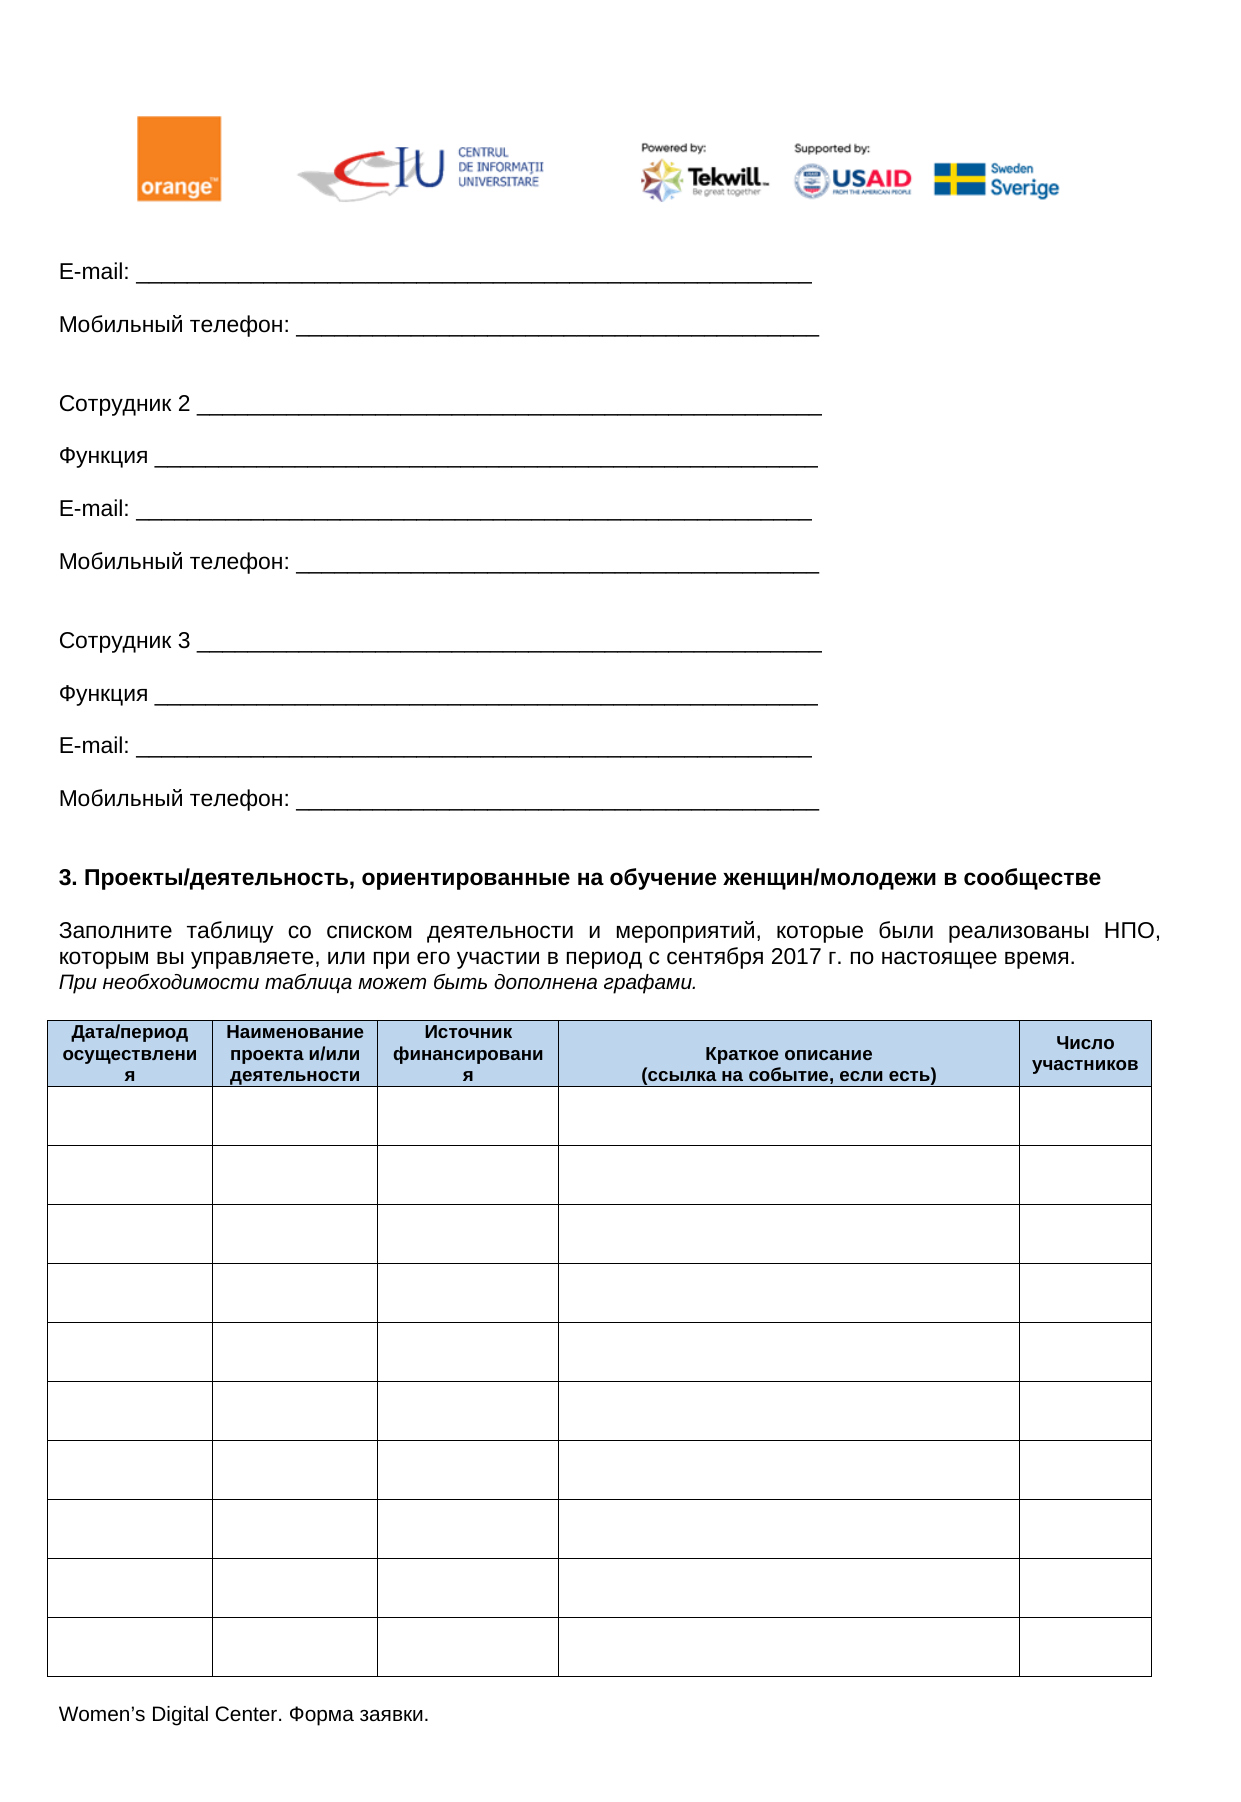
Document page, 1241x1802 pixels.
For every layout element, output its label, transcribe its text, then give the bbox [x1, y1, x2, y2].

text Сотрудник 2 _________________________________________________ [58, 390, 1162, 416]
text Мобильный телефон: _________________________________________ [58, 548, 1162, 574]
text Мобильный телефон: _________________________________________ [58, 785, 1162, 811]
table_cell [1020, 1559, 1151, 1617]
table_cell [1020, 1146, 1151, 1204]
text Функция ____________________________________________________ [58, 680, 1162, 706]
table_cell [378, 1441, 558, 1499]
table_cell [48, 1500, 212, 1558]
table_header Дата/период осуществления [48, 1021, 212, 1086]
table_cell [48, 1559, 212, 1617]
text Функция ____________________________________________________ [58, 442, 1162, 469]
table_cell [1020, 1500, 1151, 1558]
table_cell [48, 1264, 212, 1322]
text E-mail: _____________________________________________________ [58, 732, 1162, 759]
text E-mail: _____________________________________________________ [58, 258, 1162, 284]
table_cell [48, 1441, 212, 1499]
table_cell [1020, 1087, 1151, 1145]
table_header Число участников [1020, 1021, 1151, 1086]
table_cell [1020, 1264, 1151, 1322]
table_cell [559, 1441, 1019, 1499]
table_cell [48, 1323, 212, 1381]
table_cell [378, 1087, 558, 1145]
table_cell [559, 1323, 1019, 1381]
text E-mail: _____________________________________________________ [58, 495, 1162, 522]
table_cell [48, 1618, 212, 1676]
table_header Краткое описание (ссылка на событие, если есть) [559, 1021, 1019, 1086]
table_cell [48, 1087, 212, 1145]
table_cell [1020, 1382, 1151, 1440]
table_cell [1020, 1205, 1151, 1263]
picture [58, 75, 1123, 258]
table_cell [559, 1146, 1019, 1204]
table_header Источник финансирования [378, 1021, 558, 1086]
table_cell [213, 1323, 377, 1381]
table_cell [213, 1441, 377, 1499]
table_cell [559, 1500, 1019, 1558]
table_cell [213, 1500, 377, 1558]
table_cell [48, 1382, 212, 1440]
table_cell [378, 1618, 558, 1676]
table_cell [378, 1559, 558, 1617]
table_cell [559, 1205, 1019, 1263]
table_cell [1020, 1618, 1151, 1676]
table_cell [559, 1264, 1019, 1322]
table_cell [378, 1205, 558, 1263]
table_cell [213, 1146, 377, 1204]
text 3. Проекты/деятельность, ориентированные на обучение женщин/молодежи в сообществе [58, 864, 1162, 891]
table_cell [1020, 1323, 1151, 1381]
table_cell [48, 1146, 212, 1204]
table_cell [213, 1264, 377, 1322]
table_cell [559, 1559, 1019, 1617]
text При необходимости таблица может быть дополнена графами. [58, 969, 1162, 993]
table_cell [559, 1618, 1019, 1676]
text Заполните таблицу со списком деятельности и мероприятий, которые были реализованы НПО, которым вы управляете, или при его участии в период с сентября 2017 г. по настоящее время. [58, 917, 1162, 969]
table_cell [213, 1618, 377, 1676]
table_cell [213, 1205, 377, 1263]
table_cell [48, 1205, 212, 1263]
table_cell [378, 1146, 558, 1204]
table_cell [378, 1500, 558, 1558]
table_header Наименование проекта и/или деятельности [213, 1021, 377, 1086]
table_cell [559, 1087, 1019, 1145]
table_cell [378, 1323, 558, 1381]
table_cell [378, 1382, 558, 1440]
table_cell [213, 1559, 377, 1617]
table_cell [1020, 1441, 1151, 1499]
table_cell [213, 1382, 377, 1440]
text Мобильный телефон: _________________________________________ [58, 311, 1162, 337]
text Сотрудник 3 _________________________________________________ [58, 627, 1162, 653]
table_cell [559, 1382, 1019, 1440]
table_cell [378, 1264, 558, 1322]
table_cell [213, 1087, 377, 1145]
